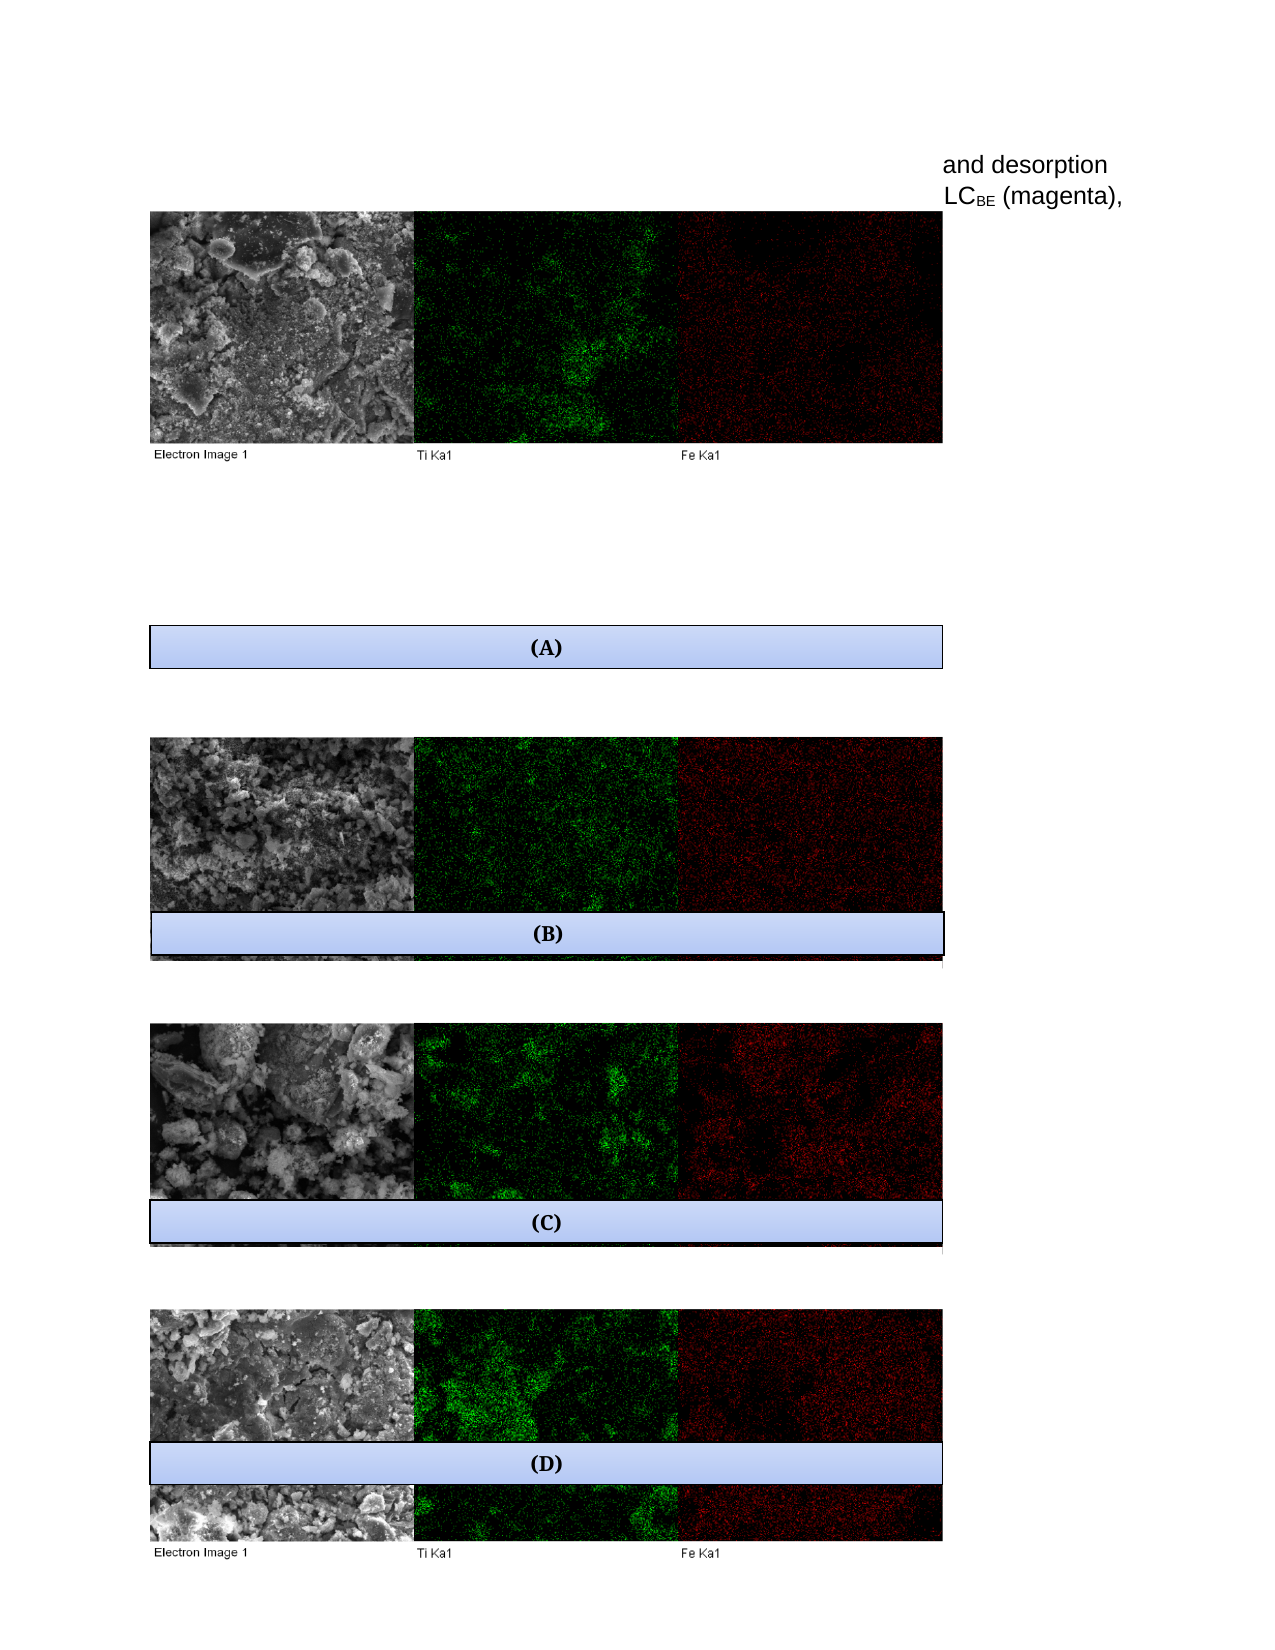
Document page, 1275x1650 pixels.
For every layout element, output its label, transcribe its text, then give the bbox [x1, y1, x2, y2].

text Figure S1. (A) XRD Patterns and (B) the N2 adsorption (square solid) and desorption (square hollow) isotherms for the catalytic support used: Mt (Red), Al-PILCBE (magenta), Al-PILCAE (green), and Al-PILCCM (blue). [943, 150, 1125, 241]
picture [150, 150, 943, 524]
picture [150, 675, 943, 1199]
picture [150, 1244, 943, 1441]
picture [150, 1485, 943, 1622]
